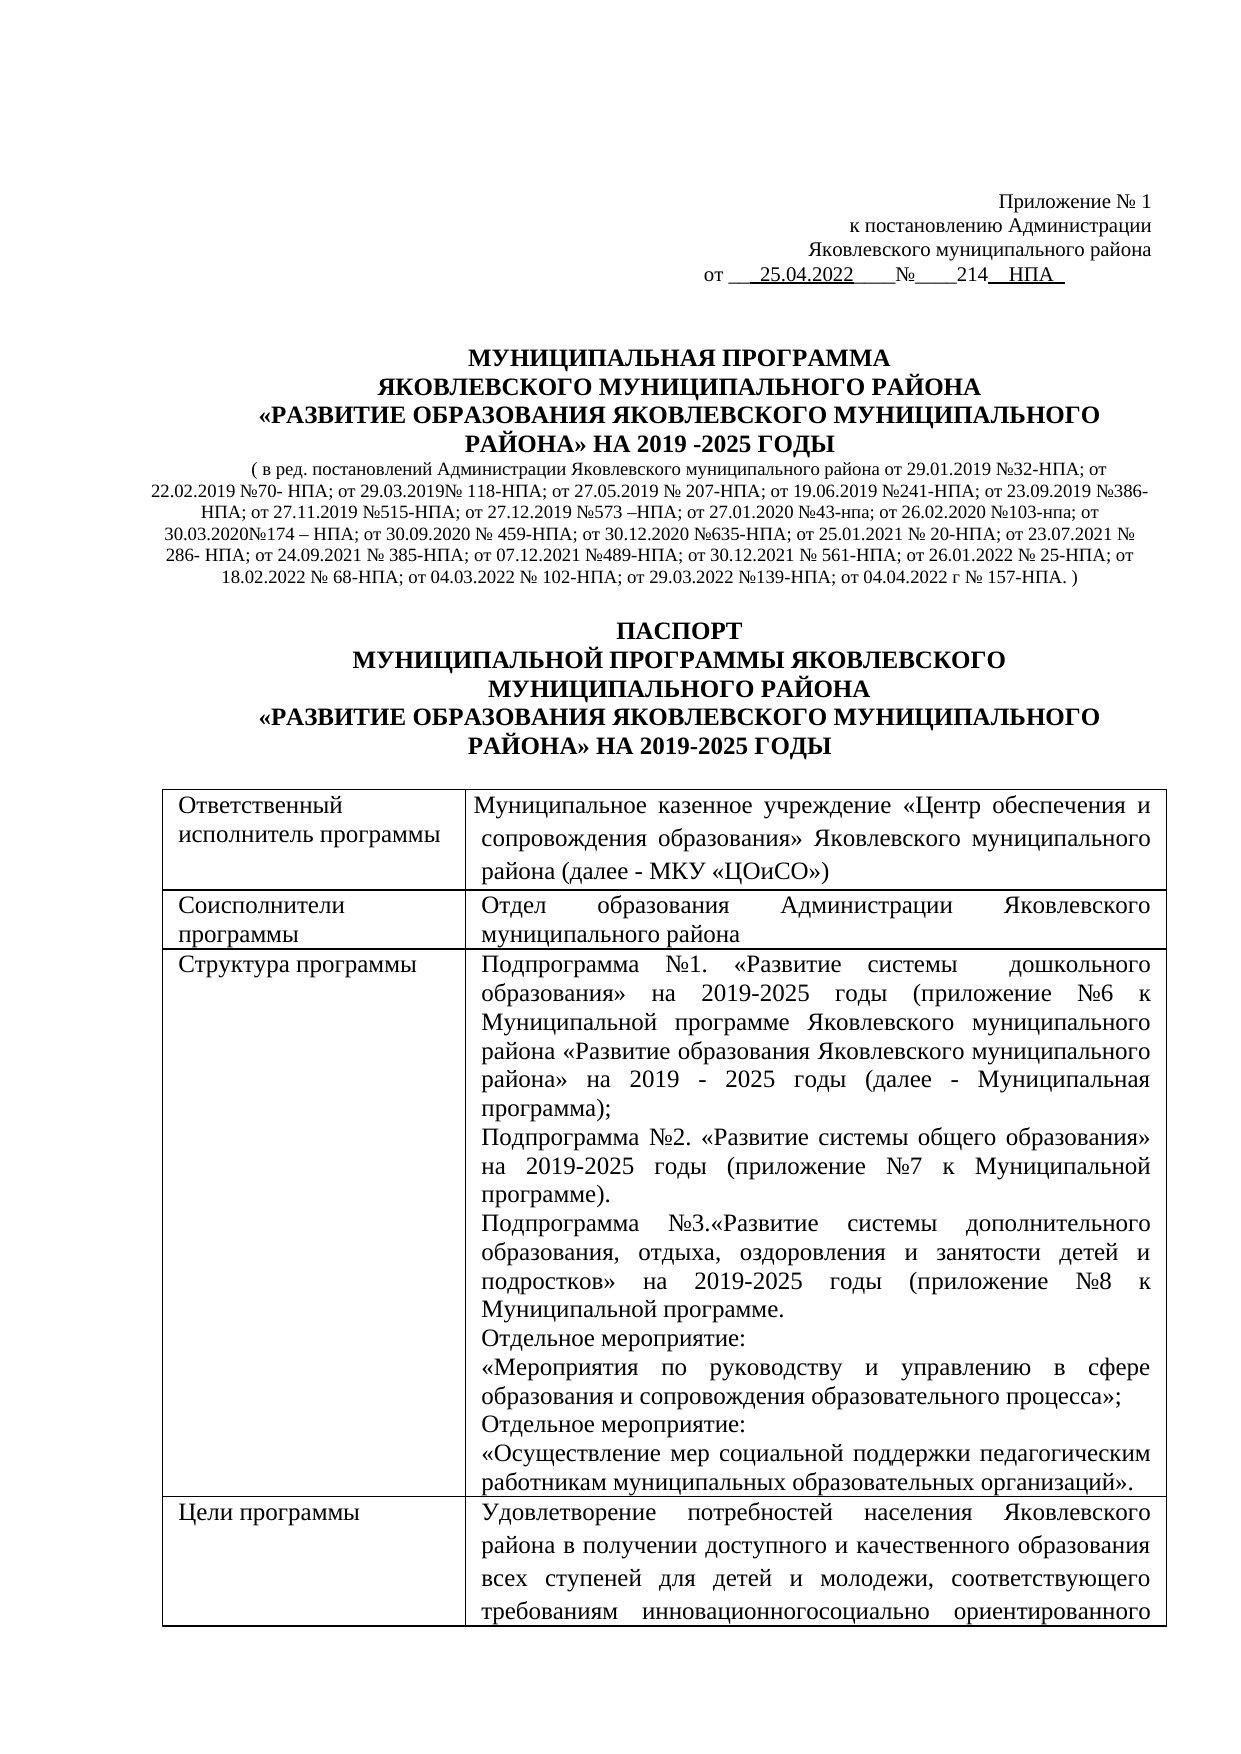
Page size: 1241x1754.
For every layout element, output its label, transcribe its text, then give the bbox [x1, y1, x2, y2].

table_cell Цели программы [163, 1497, 465, 1625]
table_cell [466, 1497, 1166, 1625]
text Приложение № 1 [148, 189, 1152, 213]
text МУНИЦИПАЛЬНАЯ ПРОГРАММА [148, 343, 1152, 372]
text «РАЗВИТИЕ ОБРАЗОВАНИЯ ЯКОВЛЕВСКОГО МУНИЦИПАЛЬНОГО РАЙОНА» НА 2019 -2025 ГОДЫ [148, 401, 1152, 458]
text МУНИЦИПАЛЬНОЙ ПРОГРАММЫ ЯКОВЛЕВСКОГО [148, 645, 1152, 674]
table_header Ответственный исполнитель программы [163, 790, 465, 889]
table_header Муниципальное казенное учреждение «Центр обеспечения и сопровождения образования» Яковлевского муниципального района (далее - МКУ «ЦОиСО») [466, 790, 1166, 889]
text к постановлению Администрации [148, 213, 1152, 237]
text «РАЗВИТИЕ ОБРАЗОВАНИЯ ЯКОВЛЕВСКОГО МУНИЦИПАЛЬНОГО РАЙОНА» НА 2019-2025 ГОДЫ [148, 702, 1152, 760]
text МУНИЦИПАЛЬНОГО РАЙОНА [148, 674, 1152, 702]
table_cell Соисполнители программы [163, 891, 465, 948]
text от ___25.04.2022____№____214 НПА_ [148, 261, 1152, 286]
table_cell Подпрограмма №1. «Развитие системы дошкольного образования» на 2019-2025 годы (приложение №6 к Муниципальной программе Яковлевского муниципального района «Развитие образования Яковлевского муниципального района» на 2019 - 2025 годы (далее - Муниципальная программа); Подпрограмма №2. «Развитие системы общего образования» на 2019-2025 годы (приложение №7 к Муниципальной программе). Подпрограмма №3.«Развитие системы дополнительного образования, отдыха, оздоровления и занятости детей и подростков» на 2019-2025 годы (приложение №8 к Муниципальной программе. Отдельное мероприятие: «Мероприятия по руководству и управлению в сфере образования и сопровождения образовательного процесса»; Отдельное мероприятие: «Осуществление мер социальной поддержки педагогическим работникам муниципальных образовательных организаций». [466, 950, 1166, 1496]
text Яковлевского муниципального района [148, 237, 1152, 261]
table_cell Структура программы [163, 950, 465, 1496]
table_cell Отдел образования Администрации Яковлевского муниципального района [466, 891, 1166, 948]
text ( в ред. постановлений Администрации Яковлевского муниципального района от 29.01.2019 №32-НПА; от 22.02.2019 №70- НПА; от 29.03.2019№ 118-НПА; от 27.05.2019 № 207-НПА; от 19.06.2019 №241-НПА; от 23.09.2019 №386-НПА; от 27.11.2019 №515-НПА; от 27.12.2019 №573 –НПА; от 27.01.2020 №43-нпа; от 26.02.2020 №103-нпа; от 30.03.2020№174 – НПА; от 30.09.2020 № 459-НПА; от 30.12.2020 №635-НПА; от 25.01.2021 № 20-НПА; от 23.07.2021 № 286- НПА; от 24.09.2021 № 385-НПА; от 07.12.2021 №489-НПА; от 30.12.2021 № 561-НПА; от 26.01.2022 № 25-НПА; от 18.02.2022 № 68-НПА; от 04.03.2022 № 102-НПА; от 29.03.2022 №139-НПА; от 04.04.2022 г № 157-НПА. ) [148, 458, 1152, 587]
text ЯКОВЛЕВСКОГО МУНИЦИПАЛЬНОГО РАЙОНА [148, 372, 1152, 401]
text ПАСПОРТ [148, 616, 1152, 645]
